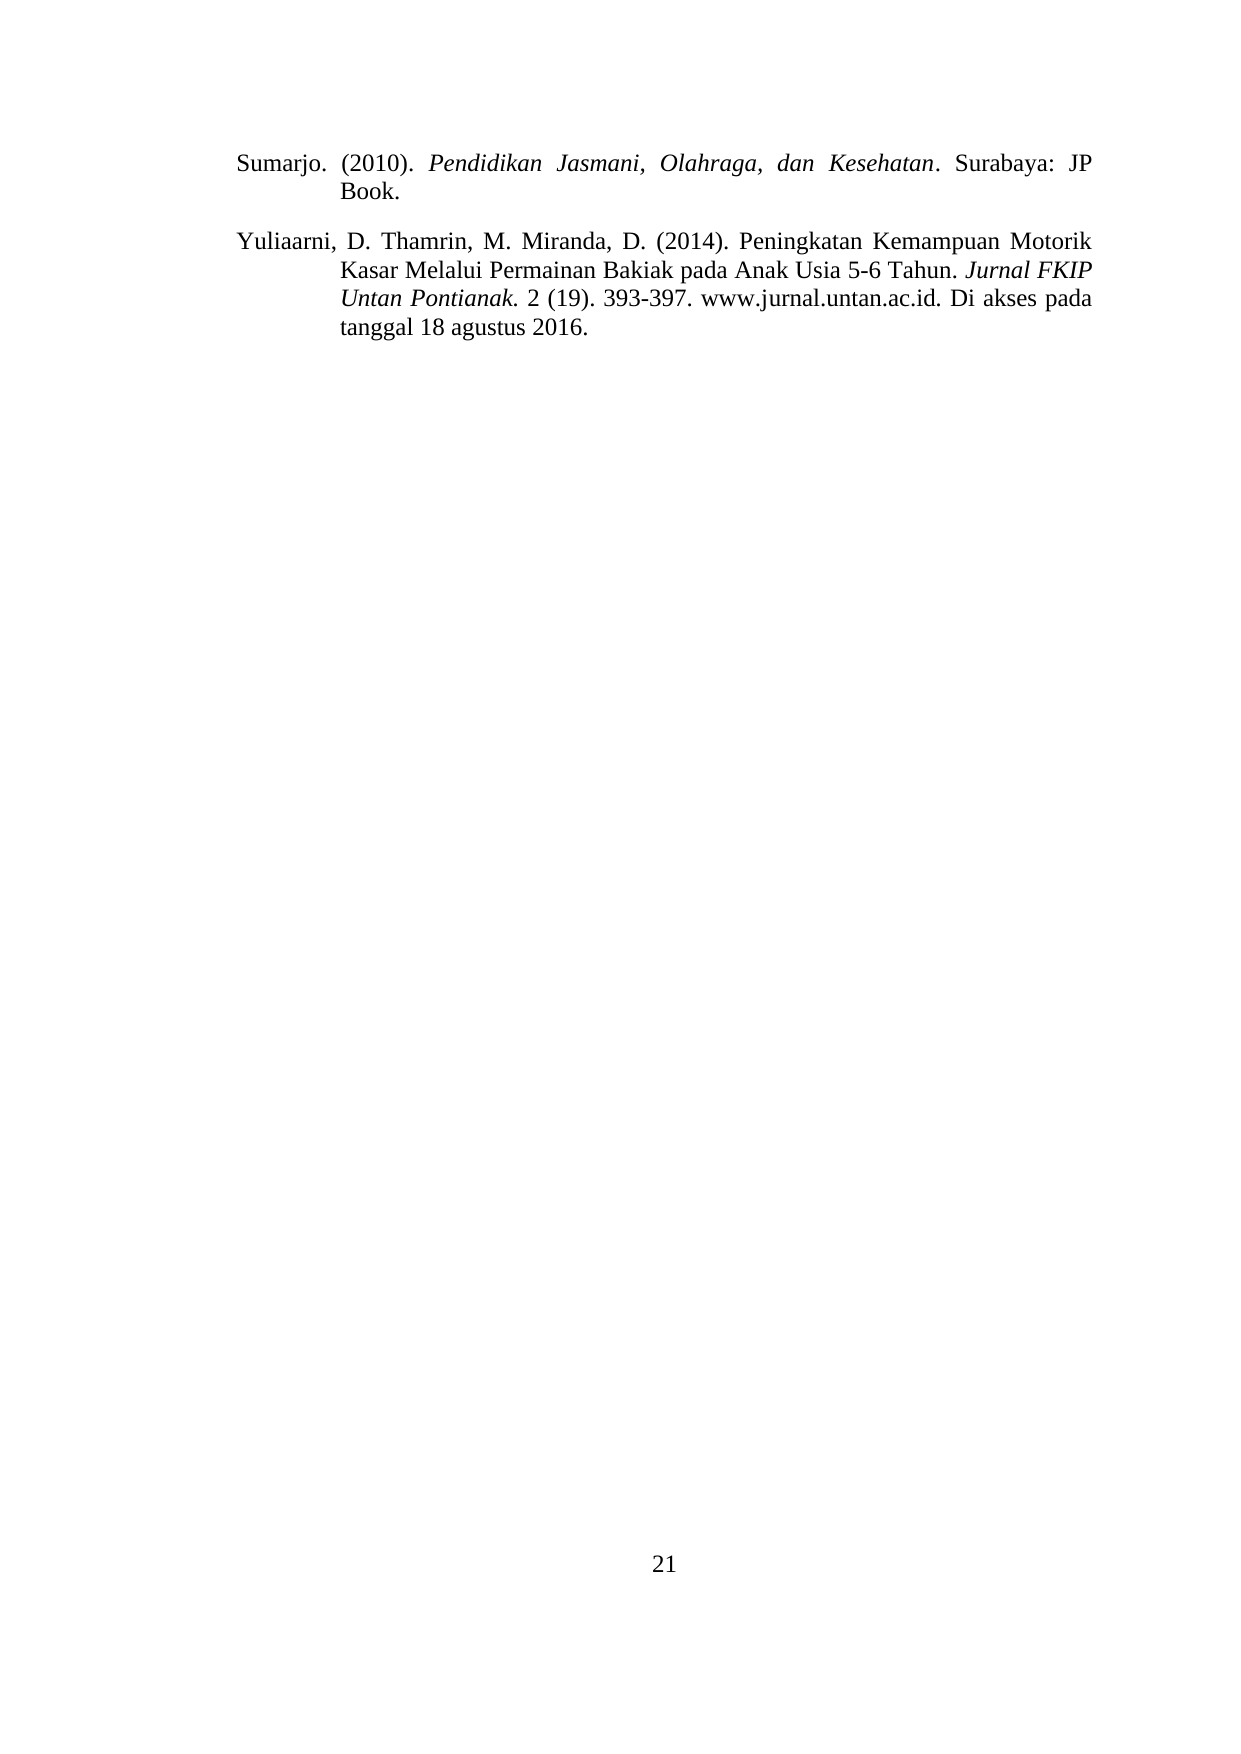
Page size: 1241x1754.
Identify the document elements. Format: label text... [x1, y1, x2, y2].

text Yuliaarni, D. Thamrin, M. Miranda, D. (2014). Peningkatan Kemampuan Motorik Kasar Melalui Permainan Bakiak pada Anak Usia 5-6 Tahun. Jurnal FKIP Untan Pontianak. 2 (19). 393-397. www.jurnal.untan.ac.id. Di akses pada tanggal 18 agustus 2016. [236, 226, 1092, 341]
text Sumarjo. (2010). Pendidikan Jasmani, Olahraga, dan Kesehatan. Surabaya: JP Book. [236, 148, 1092, 205]
